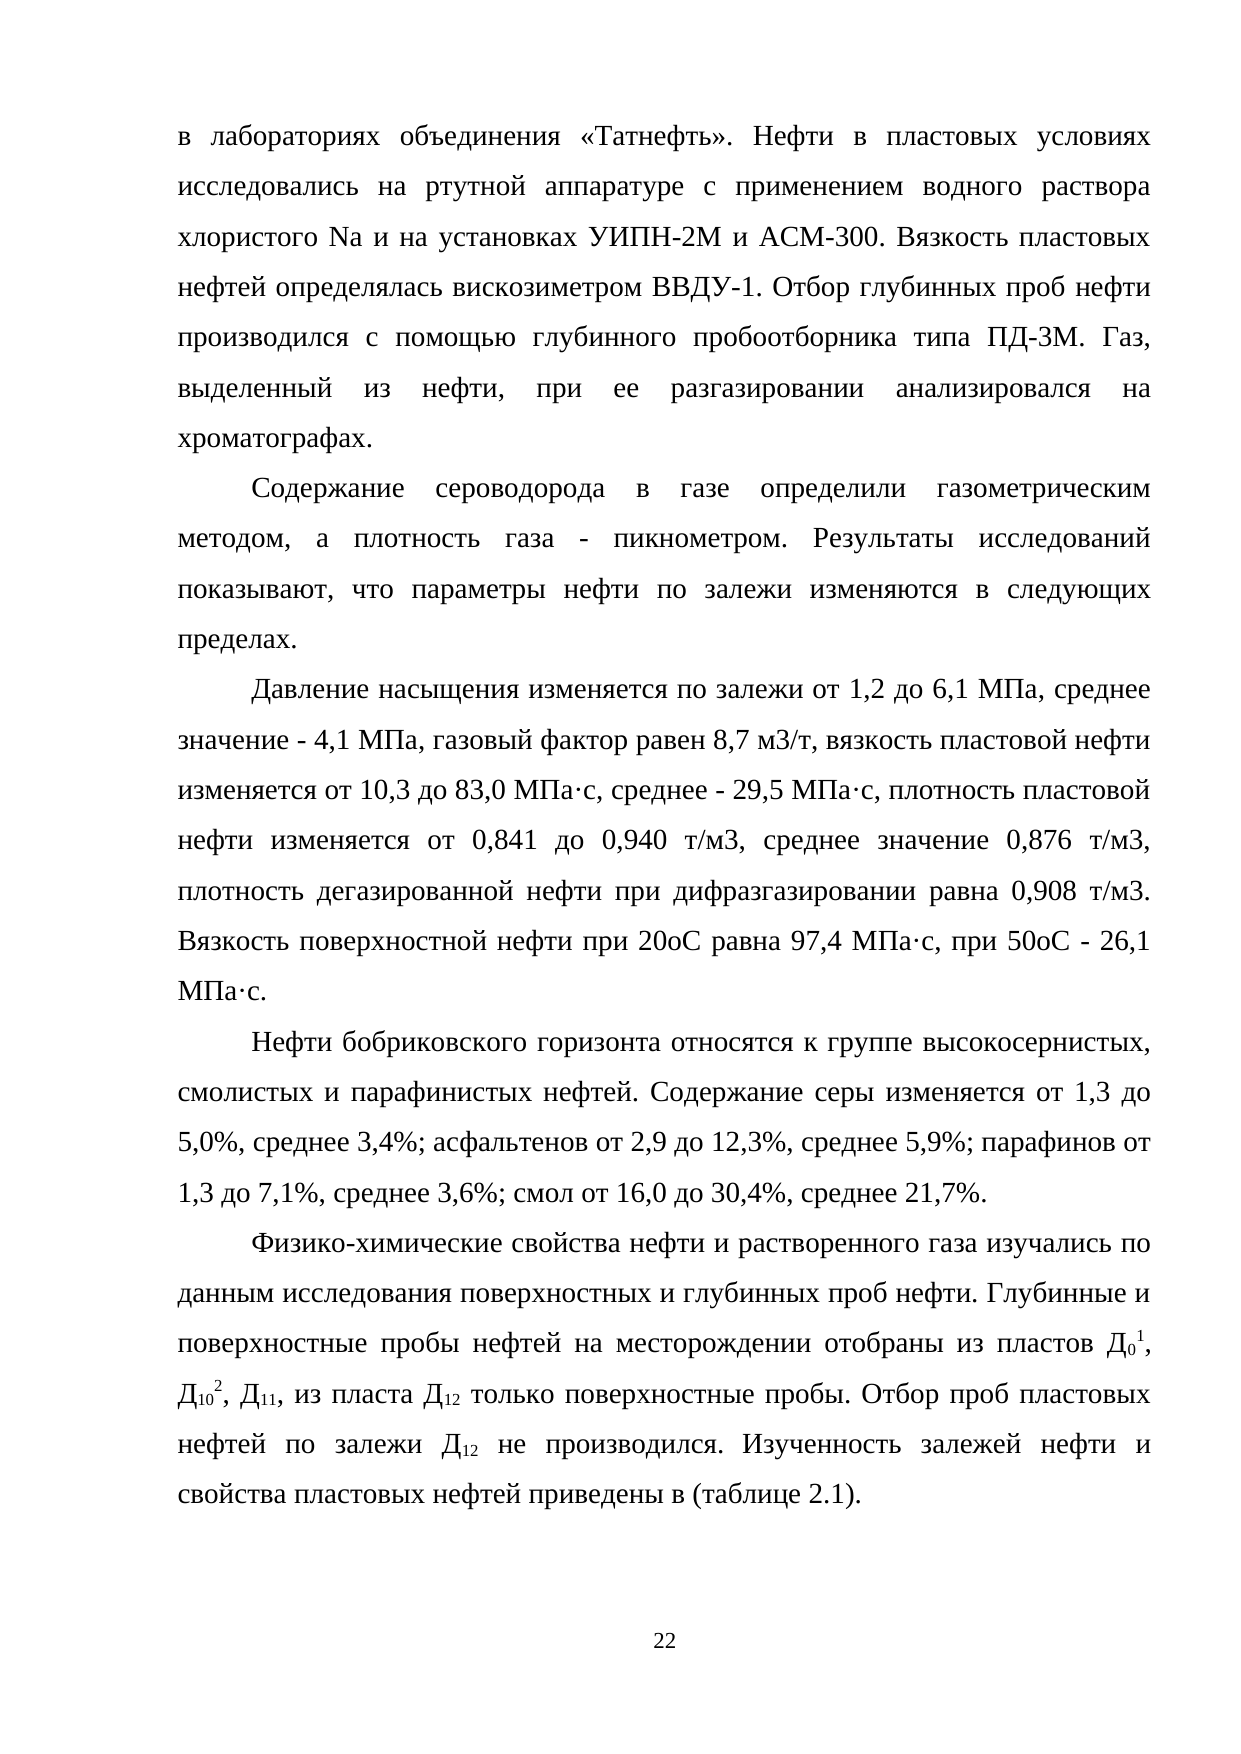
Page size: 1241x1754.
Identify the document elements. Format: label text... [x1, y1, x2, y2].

text Нефти бобриковского горизонта относятся к группе высокосернистых, смолистых и парафинистых нефтей. Содержание серы изменяется от 1,3 до 5,0%, среднее 3,4%; асфальтенов от 2,9 до 12,3%, среднее 5,9%; парафинов от 1,3 до 7,1%, среднее 3,6%; смол от 16,0 до 30,4%, среднее 21,7%. [177, 1024, 1152, 1208]
text Физико-химические свойства нефти и растворенного газа изучались по данным исследования поверхностных и глубинных проб нефти. Глубинные и поверхностные пробы нефтей на месторождении отобраны из пластов Д01, Д102, Д11, из пласта Д12 только поверхностные пробы. Отбор проб пластовых нефтей по залежи Д12 не производился. Изученность залежей нефти и свойства пластовых нефтей приведены в (таблице 2.1). [177, 1225, 1152, 1510]
text Содержание сероводорода в газе определили газометрическим методом, а плотность газа - пикнометром. Результаты исследований показывают, что параметры нефти по залежи изменяются в следующих пределах. [177, 470, 1152, 655]
text Давление насыщения изменяется по залежи от 1,2 до 6,1 МПа, среднее значение - 4,1 МПа, газовый фактор равен 8,7 м3/т, вязкость пластовой нефти изменяется от 10,3 до 83,0 МПа·с, среднее - 29,5 МПа·с, плотность пластовой нефти изменяется от 0,841 до 0,940 т/м3, среднее значение 0,876 т/м3, плотность дегазированной нефти при дифразгазировании равна 0,908 т/м3. Вязкость поверхностной нефти при 20оС равна 97,4 МПа·с, при 50оС - 26,1 МПа·с. [177, 672, 1152, 1007]
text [177, 118, 1152, 453]
